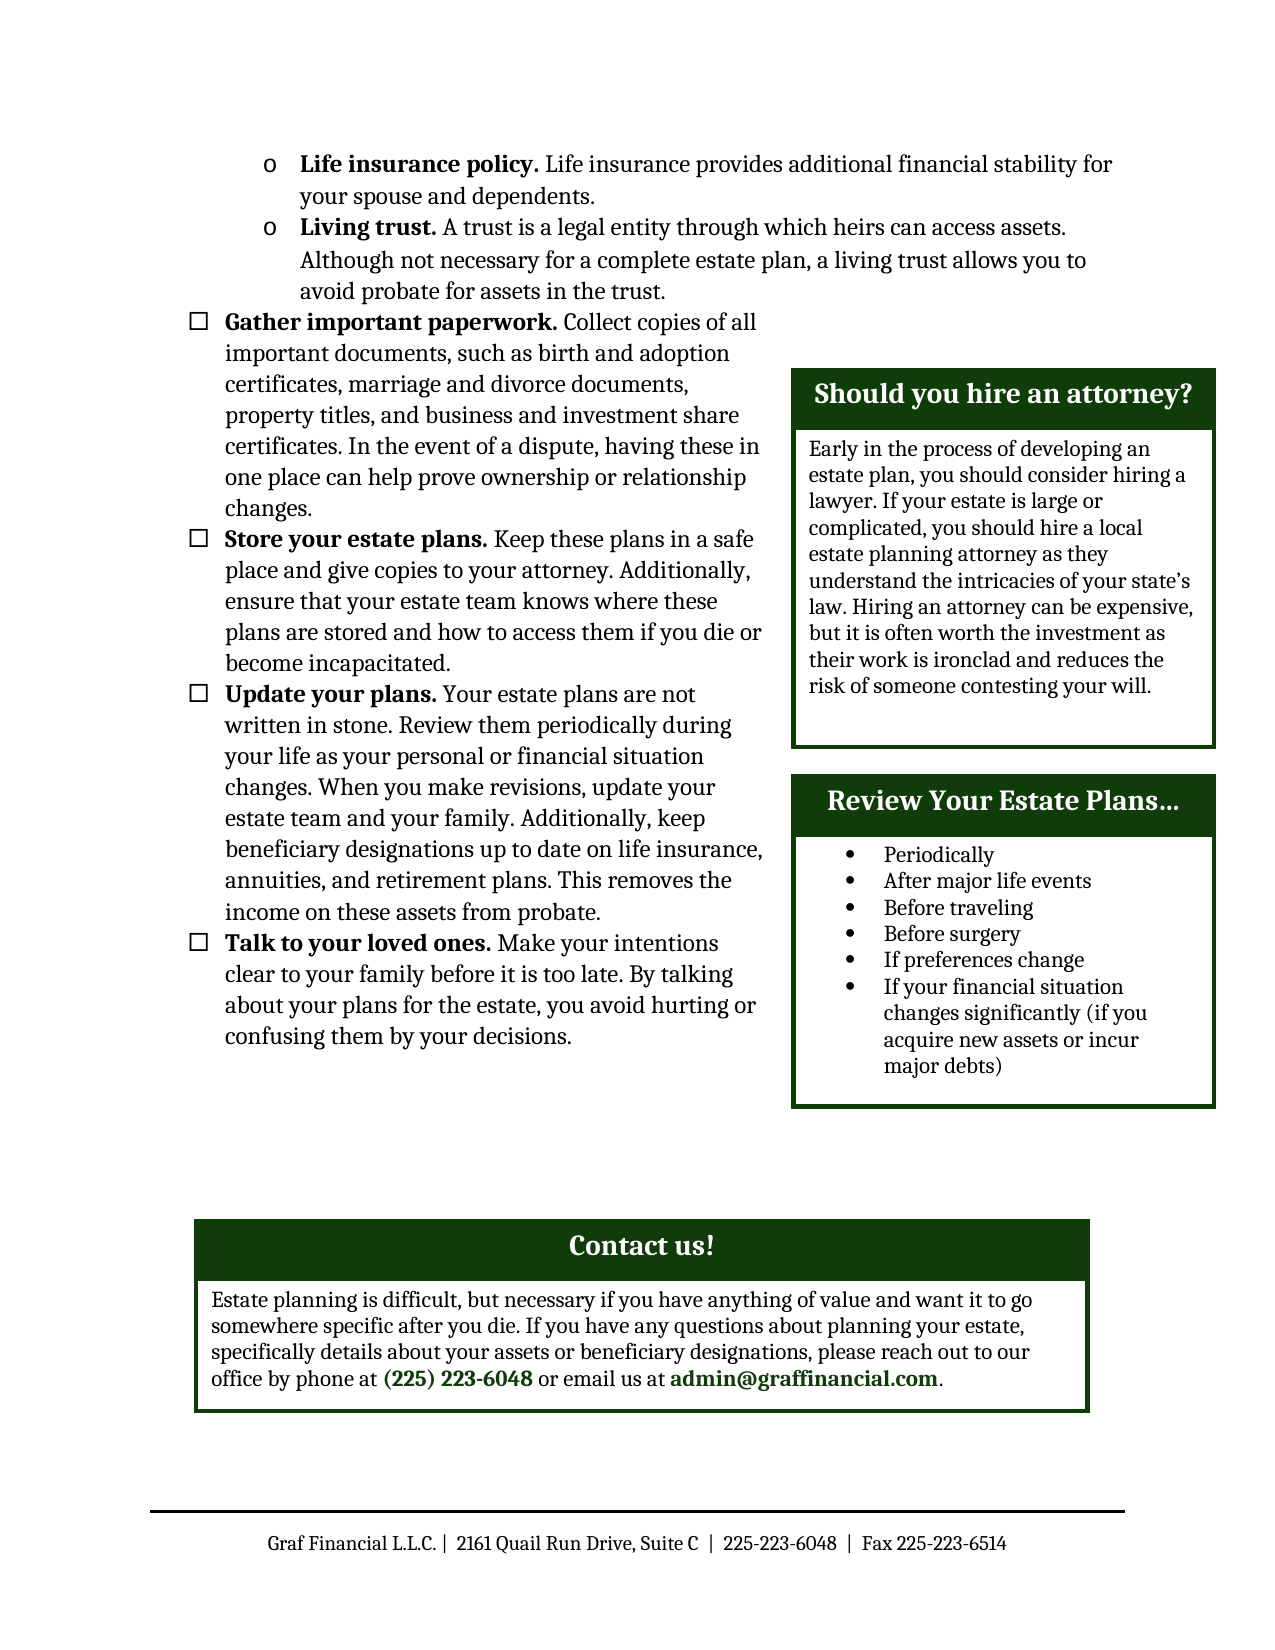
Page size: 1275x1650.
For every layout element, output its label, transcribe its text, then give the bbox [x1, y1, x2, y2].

list Life insurance policy. Life insurance provides additional financial stability for your spouse and dependents. [262, 150, 1125, 211]
list important documents, such as birth and adoption [225, 339, 1125, 367]
list place and give copies to your attorney. Additionally, [225, 556, 1125, 585]
list Store your estate plans. Keep these plans in a safe [187, 525, 1125, 554]
list Gather important paperwork. Collect copies of all [187, 308, 1125, 336]
list certificates. In the event of a dispute, having these in [225, 432, 1125, 461]
list your life as your personal or financial situation [225, 742, 1125, 771]
list become incapacitated. [225, 649, 1125, 678]
list one place can help prove ownership or relationship [225, 463, 1125, 492]
list certificates, marriage and divorce documents, [225, 370, 1125, 398]
list plans are stored and how to access them if you die or [225, 618, 1125, 647]
list changes. [225, 494, 1125, 523]
list income on these assets from probate. [225, 897, 1125, 926]
list confusing them by your decisions. [225, 1022, 1125, 1050]
list annuities, and retirement plans. This removes the [225, 866, 1125, 895]
list Talk to your loved ones. Make your intentions [187, 928, 1125, 957]
list beneficiary designations up to date on life insurance, [225, 835, 1125, 864]
list clear to your family before it is too late. By talking [225, 959, 1125, 988]
list changes. When you make revisions, update your [225, 773, 1125, 802]
list estate team and your family. Additionally, keep [225, 804, 1125, 833]
list Update your plans. Your estate plans are not [187, 680, 1125, 709]
list ensure that your estate team knows where these [225, 587, 1125, 616]
list Living trust. A trust is a legal entity through which heirs can access assets. Although not necessary for a complete estate plan, a living trust allows you to avoid probate for assets in the trust. [262, 213, 1125, 305]
list written in stone. Review them periodically during [225, 711, 1125, 740]
list about your plans for the estate, you avoid hurting or [225, 991, 1125, 1019]
list property titles, and business and investment share [225, 401, 1125, 429]
